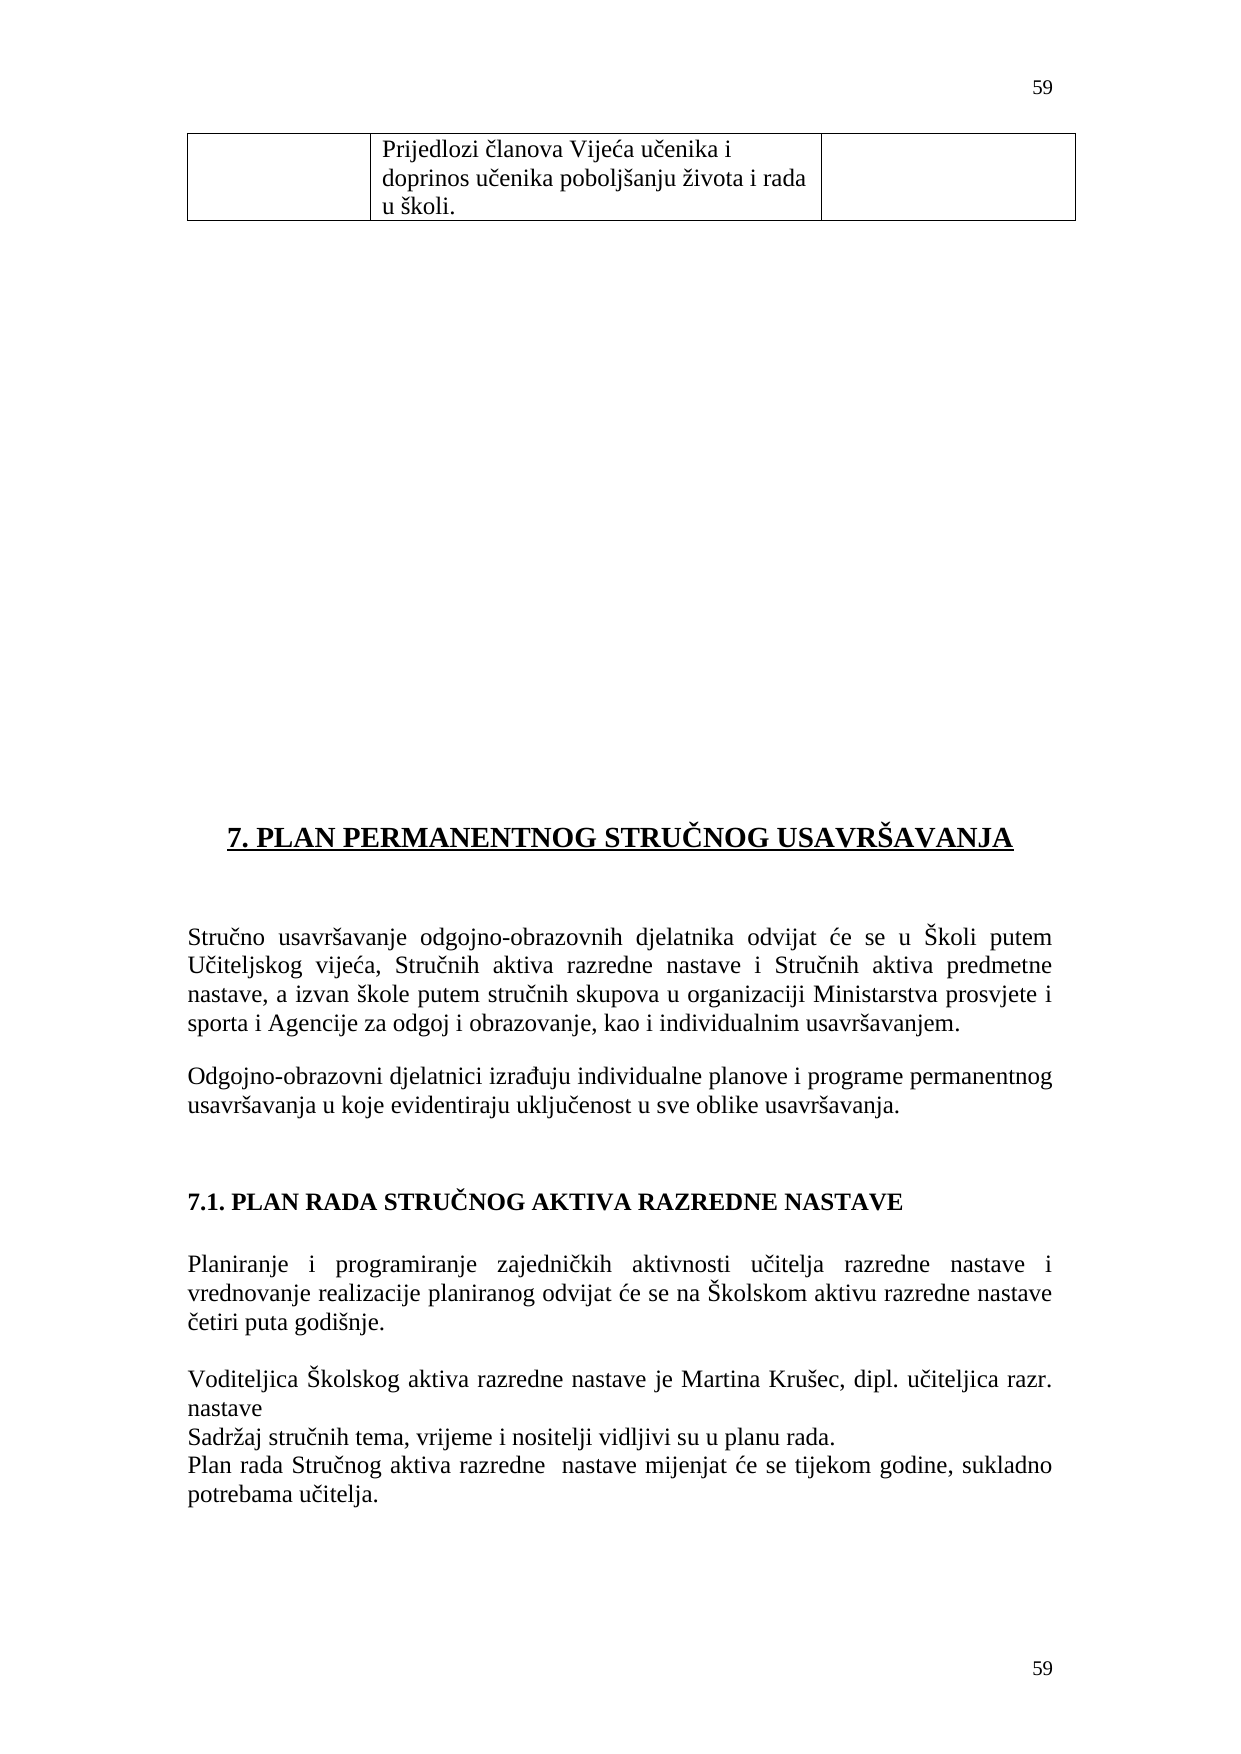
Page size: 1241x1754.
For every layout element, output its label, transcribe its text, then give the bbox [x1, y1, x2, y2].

text Odgojno-obrazovni djelatnici izrađuju individualne planove i programe permanentnog usavršavanja u koje evidentiraju uključenost u sve oblike usavršavanja. [187, 1061, 1053, 1118]
text Sadržaj stručnih tema, vrijeme i nositelji vidljivi su u planu rada. [187, 1422, 1053, 1451]
text 7. PLAN PERMANENTNOG STRUČNOG USAVRŠAVANJA [187, 820, 1053, 854]
text Stručno usavršavanje odgojno-obrazovnih djelatnika odvijat će se u Školi putem Učiteljskog vijeća, Stručnih aktiva razredne nastave i Stručnih aktiva predmetne nastave, a izvan škole putem stručnih skupova u organizaciji Ministarstva prosvjete i sporta i Agencije za odgoj i obrazovanje, kao i individualnim usavršavanjem. [187, 922, 1053, 1037]
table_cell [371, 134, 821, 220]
text Voditeljica Školskog aktiva razredne nastave je Martina Krušec, dipl. učiteljica razr. nastave [187, 1364, 1053, 1422]
text 7.1. PLAN RADA STRUČNOG AKTIVA RAZREDNE NASTAVE [187, 1187, 1053, 1215]
text Planiranje i programiranje zajedničkih aktivnosti učitelja razredne nastave i vrednovanje realizacije planiranog odvijat će se na Školskom aktivu razredne nastave četiri puta godišnje. [187, 1249, 1053, 1336]
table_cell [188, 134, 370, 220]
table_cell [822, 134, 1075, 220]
text Plan rada Stručnog aktiva razredne nastave mijenjat će se tijekom godine, sukladno potrebama učitelja. [187, 1451, 1053, 1508]
